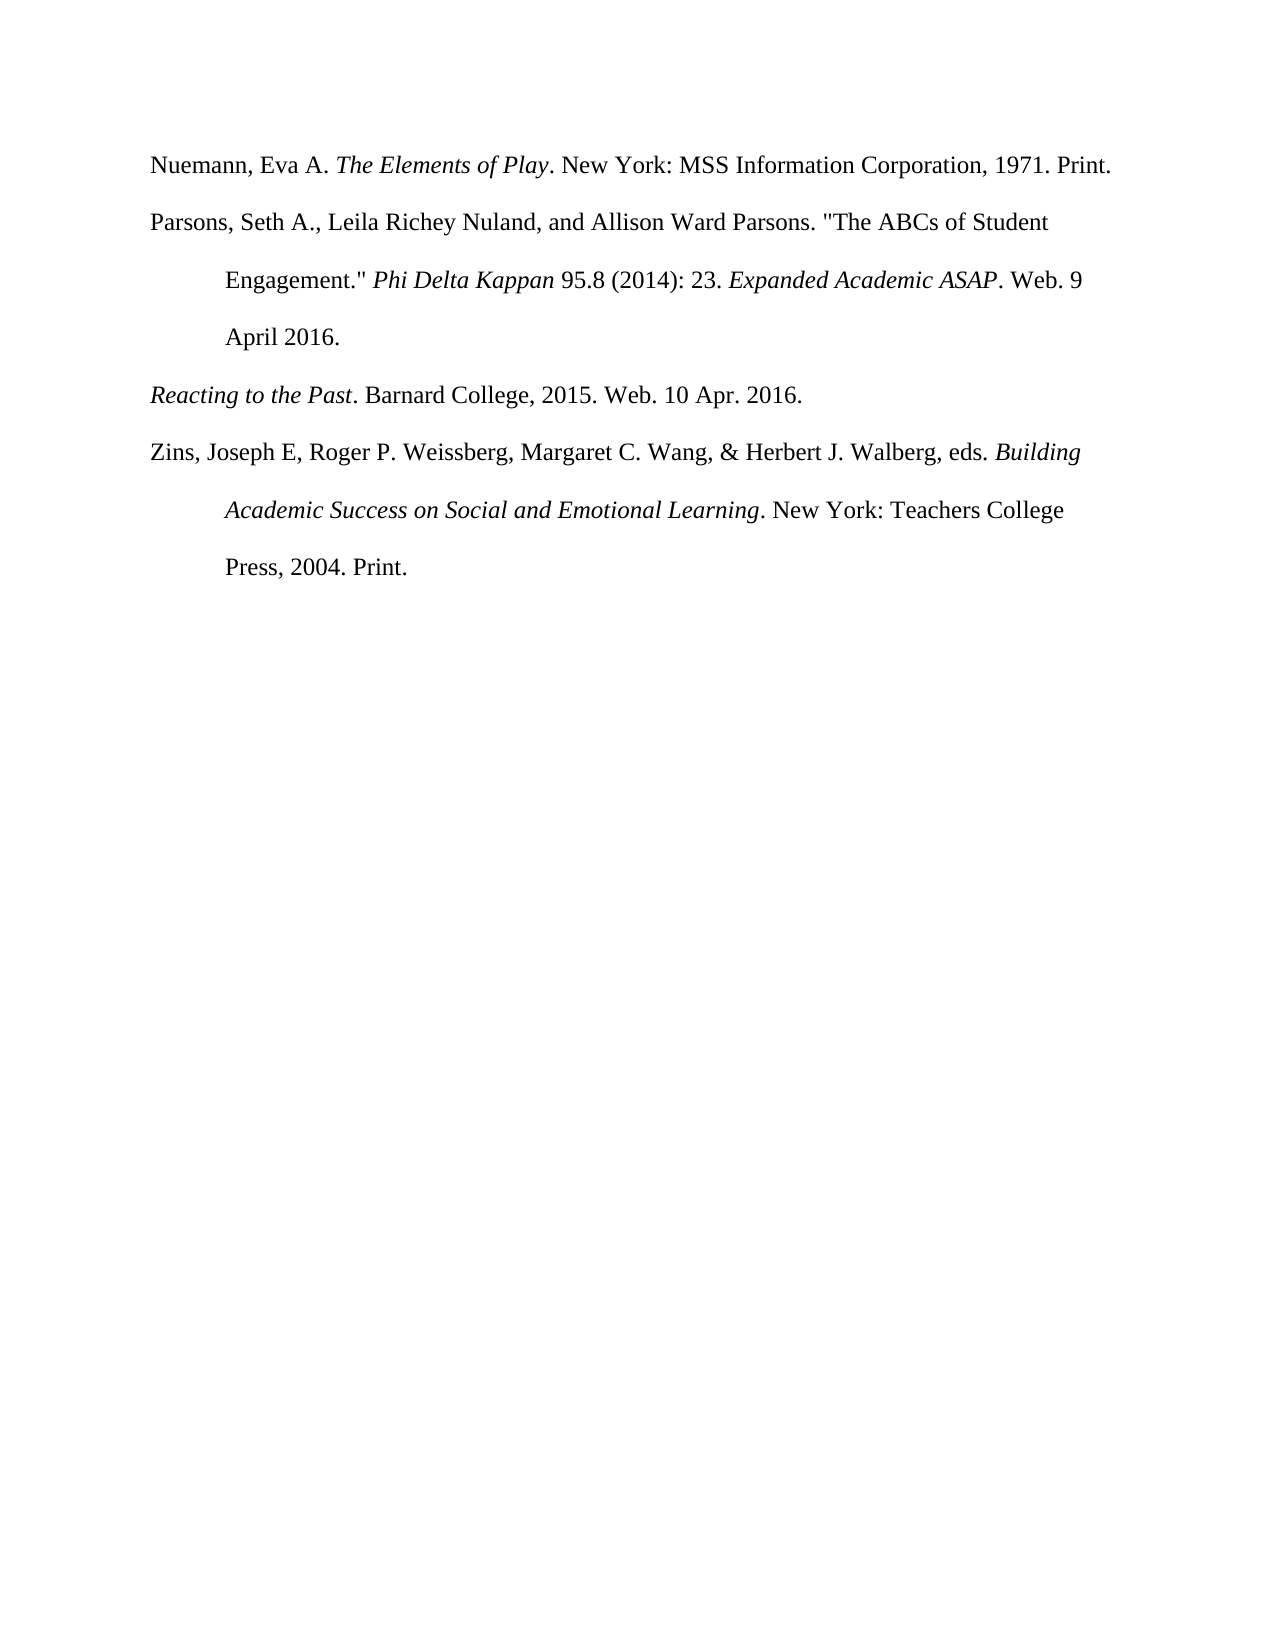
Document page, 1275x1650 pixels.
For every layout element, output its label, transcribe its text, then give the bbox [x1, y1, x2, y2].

text Parsons, Seth A., Leila Richey Nuland, and Allison Ward Parsons. "The ABCs of Student [150, 207, 1125, 236]
text Zins, Joseph E, Roger P. Weissberg, Margaret C. Wang, & Herbert J. Walberg, eds. Building [150, 437, 1125, 466]
text Engagement." Phi Delta Kappan 95.8 (2014): 23. Expanded Academic ASAP. Web. 9 [150, 265, 1125, 294]
text Academic Success on Social and Emotional Learning. New York: Teachers College [150, 495, 1125, 524]
text Reacting to the Past. Barnard College, 2015. Web. 10 Apr. 2016. [150, 380, 1125, 409]
text Nuemann, Eva A. The Elements of Play. New York: MSS Information Corporation, 1971. Print. [150, 150, 1125, 179]
text Press, 2004. Print. [150, 552, 1125, 581]
text April 2016. [150, 322, 1125, 351]
